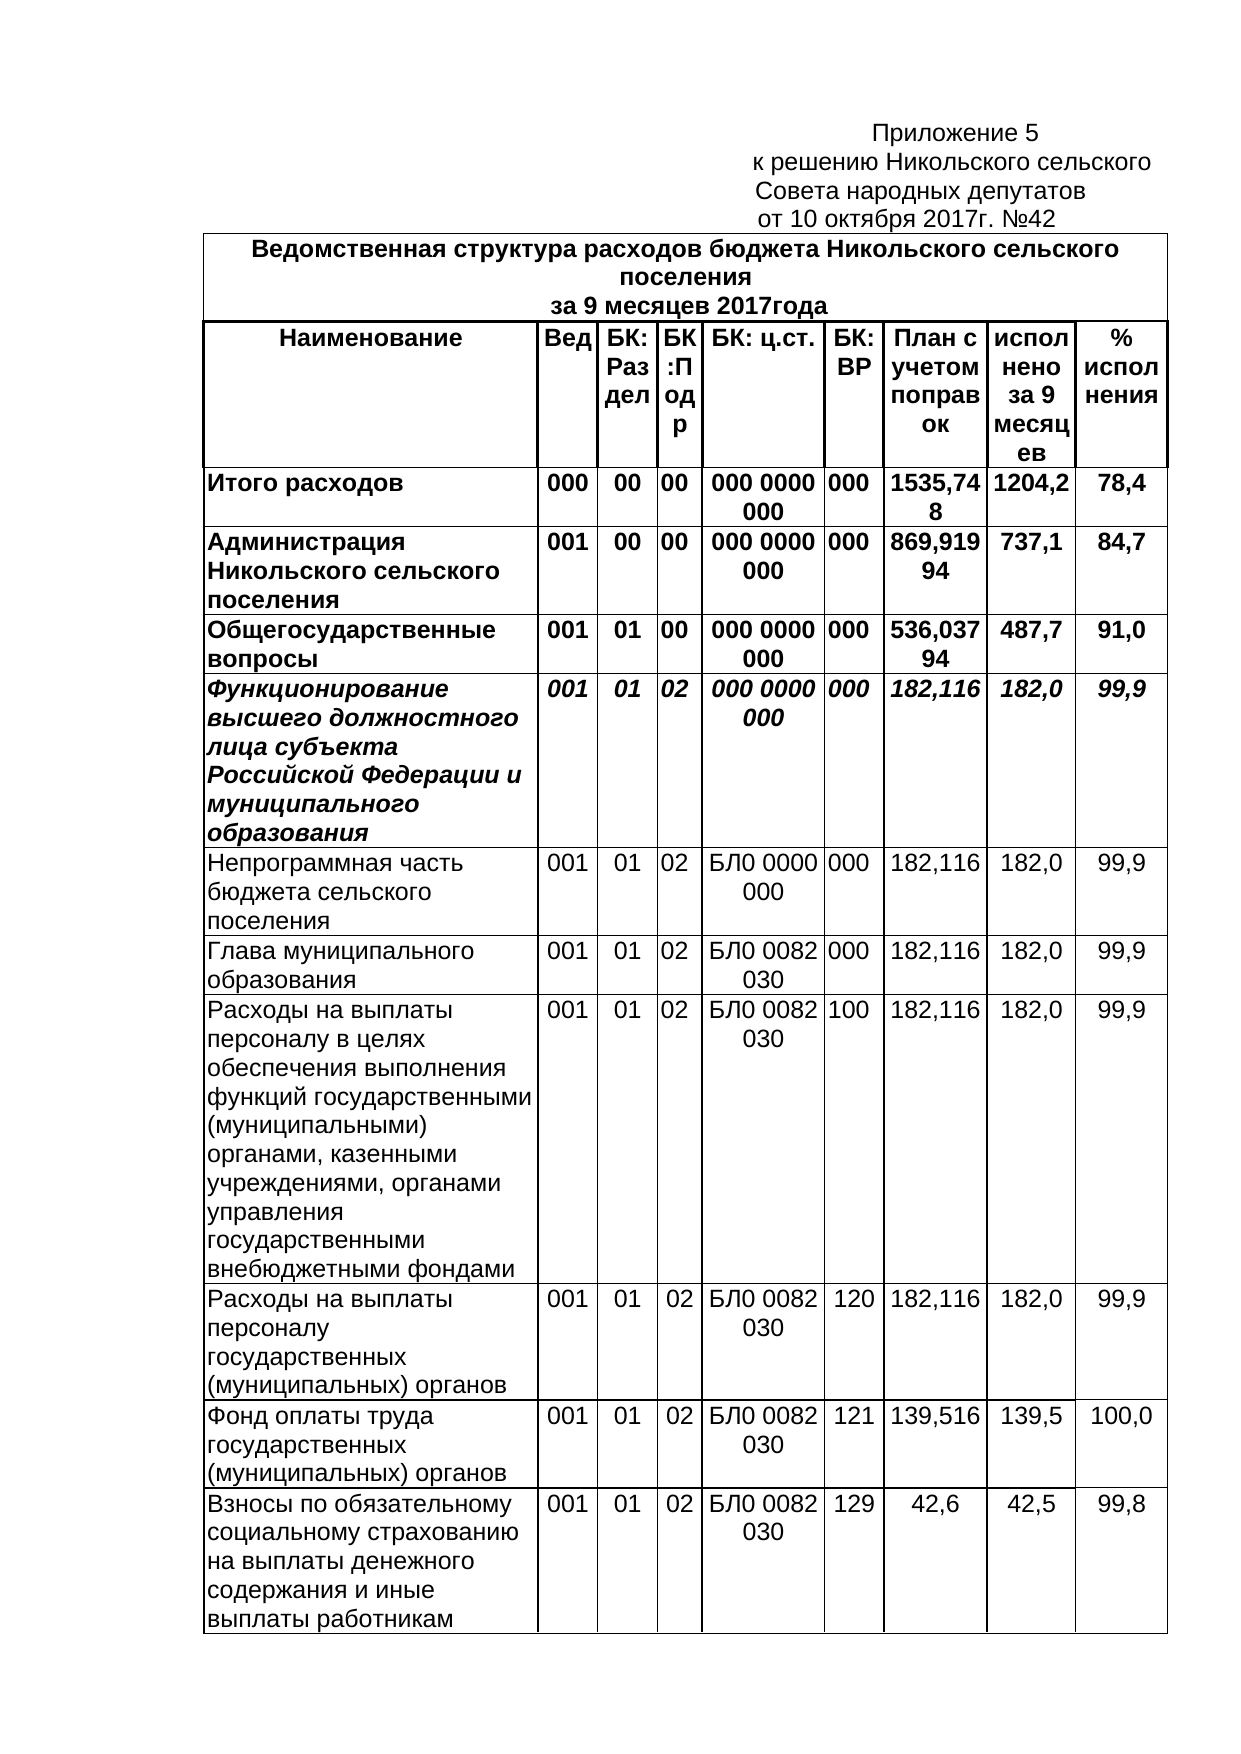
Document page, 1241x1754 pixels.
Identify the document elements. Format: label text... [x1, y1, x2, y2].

table_cell 869,91994 [885, 527, 986, 614]
table_cell 00 [598, 527, 657, 614]
table_cell 78,4 [1076, 468, 1167, 526]
table_cell БЛ0 0082 030 [703, 995, 824, 1283]
table_cell 121 [825, 1401, 883, 1487]
table_cell 182,0 [988, 674, 1075, 847]
table_cell 182,116 [885, 995, 986, 1283]
table_cell БК: Раздел [599, 323, 656, 467]
table_cell 99,9 [1076, 1284, 1167, 1399]
table_cell 02 [658, 1401, 701, 1487]
table_cell Администрация Никольского сельского поселения [205, 527, 537, 614]
table_cell 99,8 [1076, 1488, 1167, 1632]
table_cell 000 0000 000 [703, 674, 824, 847]
table_cell 01 [598, 848, 657, 934]
table_cell 000 [825, 527, 883, 614]
table_cell 182,0 [988, 995, 1075, 1283]
table_cell 000 [825, 674, 883, 847]
table_cell 001 [539, 995, 597, 1283]
table_cell 000 0000 000 [703, 615, 824, 673]
table_cell 001 [539, 1284, 597, 1399]
table_cell 02 [658, 1284, 701, 1399]
table_cell БК: ц.ст. [704, 323, 823, 467]
table_cell 182,0 [988, 1284, 1075, 1399]
table_cell 139,516 [885, 1401, 986, 1487]
table_cell 139,5 [988, 1401, 1075, 1487]
table_cell 000 [825, 936, 883, 994]
table_cell 120 [825, 1284, 883, 1399]
table_cell 182,116 [885, 674, 986, 847]
table_cell 02 [658, 1489, 701, 1632]
text к решению Никольского сельского [177, 147, 1152, 176]
table_cell 182,0 [988, 848, 1075, 934]
table_cell 487,7 [988, 615, 1075, 673]
table_cell 02 [658, 995, 701, 1283]
text Приложение 5 [177, 118, 1152, 147]
table_cell 182,116 [885, 936, 986, 994]
table_cell Общегосударственные вопросы [205, 615, 537, 673]
table_cell Расходы на выплаты персоналу в целях обеспечения выполнения функций государственными (муниципальными) органами, казенными учреждениями, органами управления государственными внебюджетными фондами [205, 995, 537, 1283]
table_cell 02 [658, 674, 701, 847]
table_cell 1535,748 [885, 468, 986, 526]
table_cell 02 [658, 936, 701, 994]
table_cell 00 [658, 468, 701, 526]
table_cell 182,116 [885, 848, 986, 934]
table_cell 129 [825, 1489, 883, 1632]
table_cell Фонд оплаты труда государственных (муниципальных) органов [205, 1401, 537, 1487]
table_cell 99,9 [1076, 848, 1167, 934]
table_cell 02 [658, 848, 701, 934]
table_cell БЛ0 0082 030 [703, 1401, 824, 1487]
table_cell 01 [598, 995, 657, 1283]
table_cell Функционирование высшего должностного лица субъекта Российской Федерации и муниципального образования [205, 674, 537, 847]
table_cell 000 0000 000 [703, 468, 824, 526]
table_cell 737,1 [988, 527, 1075, 614]
table_cell 001 [539, 1401, 597, 1487]
table_cell 01 [598, 1401, 657, 1487]
table_cell 001 [539, 527, 597, 614]
table_cell 42,5 [988, 1489, 1075, 1632]
table_cell 84,7 [1076, 527, 1167, 614]
table_cell 001 [539, 615, 597, 673]
table_cell Вед [539, 323, 596, 467]
table_cell исполнено за 9 месяцев [989, 323, 1074, 467]
table_cell Непрограммная часть бюджета сельского поселения [205, 848, 537, 934]
table_cell БЛ0 0000 000 [703, 848, 824, 934]
table_cell 99,9 [1076, 936, 1167, 994]
table_cell 00 [598, 468, 657, 526]
table_cell 01 [598, 674, 657, 847]
table_cell 100 [825, 995, 883, 1283]
table_cell 001 [539, 936, 597, 994]
text от 10 октября 2017г. №42 [177, 204, 1152, 233]
table_cell 91,0 [1076, 615, 1167, 673]
table_cell 42,6 [885, 1489, 986, 1632]
table_cell План с учетом поправок [885, 323, 986, 467]
table_cell 182,0 [988, 936, 1075, 994]
table_cell Глава муниципального образования [205, 936, 537, 994]
table_cell 000 [539, 468, 597, 526]
table_cell БК:ВР [826, 323, 882, 467]
table_cell 99,9 [1076, 674, 1167, 847]
table_cell 182,116 [885, 1284, 986, 1399]
table_cell БК:Подр [659, 323, 701, 467]
table_cell 000 [825, 848, 883, 934]
table_cell 00 [658, 615, 701, 673]
table_cell 01 [598, 1284, 657, 1399]
table_cell 001 [539, 1489, 597, 1632]
table_cell 000 [825, 468, 883, 526]
table_cell 000 [825, 615, 883, 673]
table_cell 99,9 [1076, 995, 1167, 1283]
table_cell 000 0000 000 [703, 527, 824, 614]
table_cell Итого расходов [205, 468, 537, 526]
table_cell 1204,2 [988, 468, 1075, 526]
table_cell Наименование [205, 323, 536, 467]
table_cell БЛ0 0082 030 [703, 1489, 824, 1632]
table_cell 01 [598, 1489, 657, 1632]
table_cell % исполнения [1077, 322, 1166, 467]
table_cell 00 [658, 527, 701, 614]
table_cell 001 [539, 848, 597, 934]
table_cell 536,03794 [885, 615, 986, 673]
table_cell Расходы на выплаты персоналу государственных (муниципальных) органов [205, 1284, 537, 1399]
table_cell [205, 1489, 537, 1632]
table_cell 01 [598, 615, 657, 673]
table_cell БЛ0 0082 030 [703, 1284, 824, 1399]
table_cell 01 [598, 936, 657, 994]
table_header Ведомственная структура расходов бюджета Никольского сельского поселения за 9 месяцев 2017года [204, 234, 1167, 320]
table_cell 100,0 [1076, 1400, 1167, 1487]
table_cell БЛ0 0082 030 [703, 936, 824, 994]
text Совета народных депутатов [177, 176, 1152, 204]
table_cell 001 [539, 674, 597, 847]
